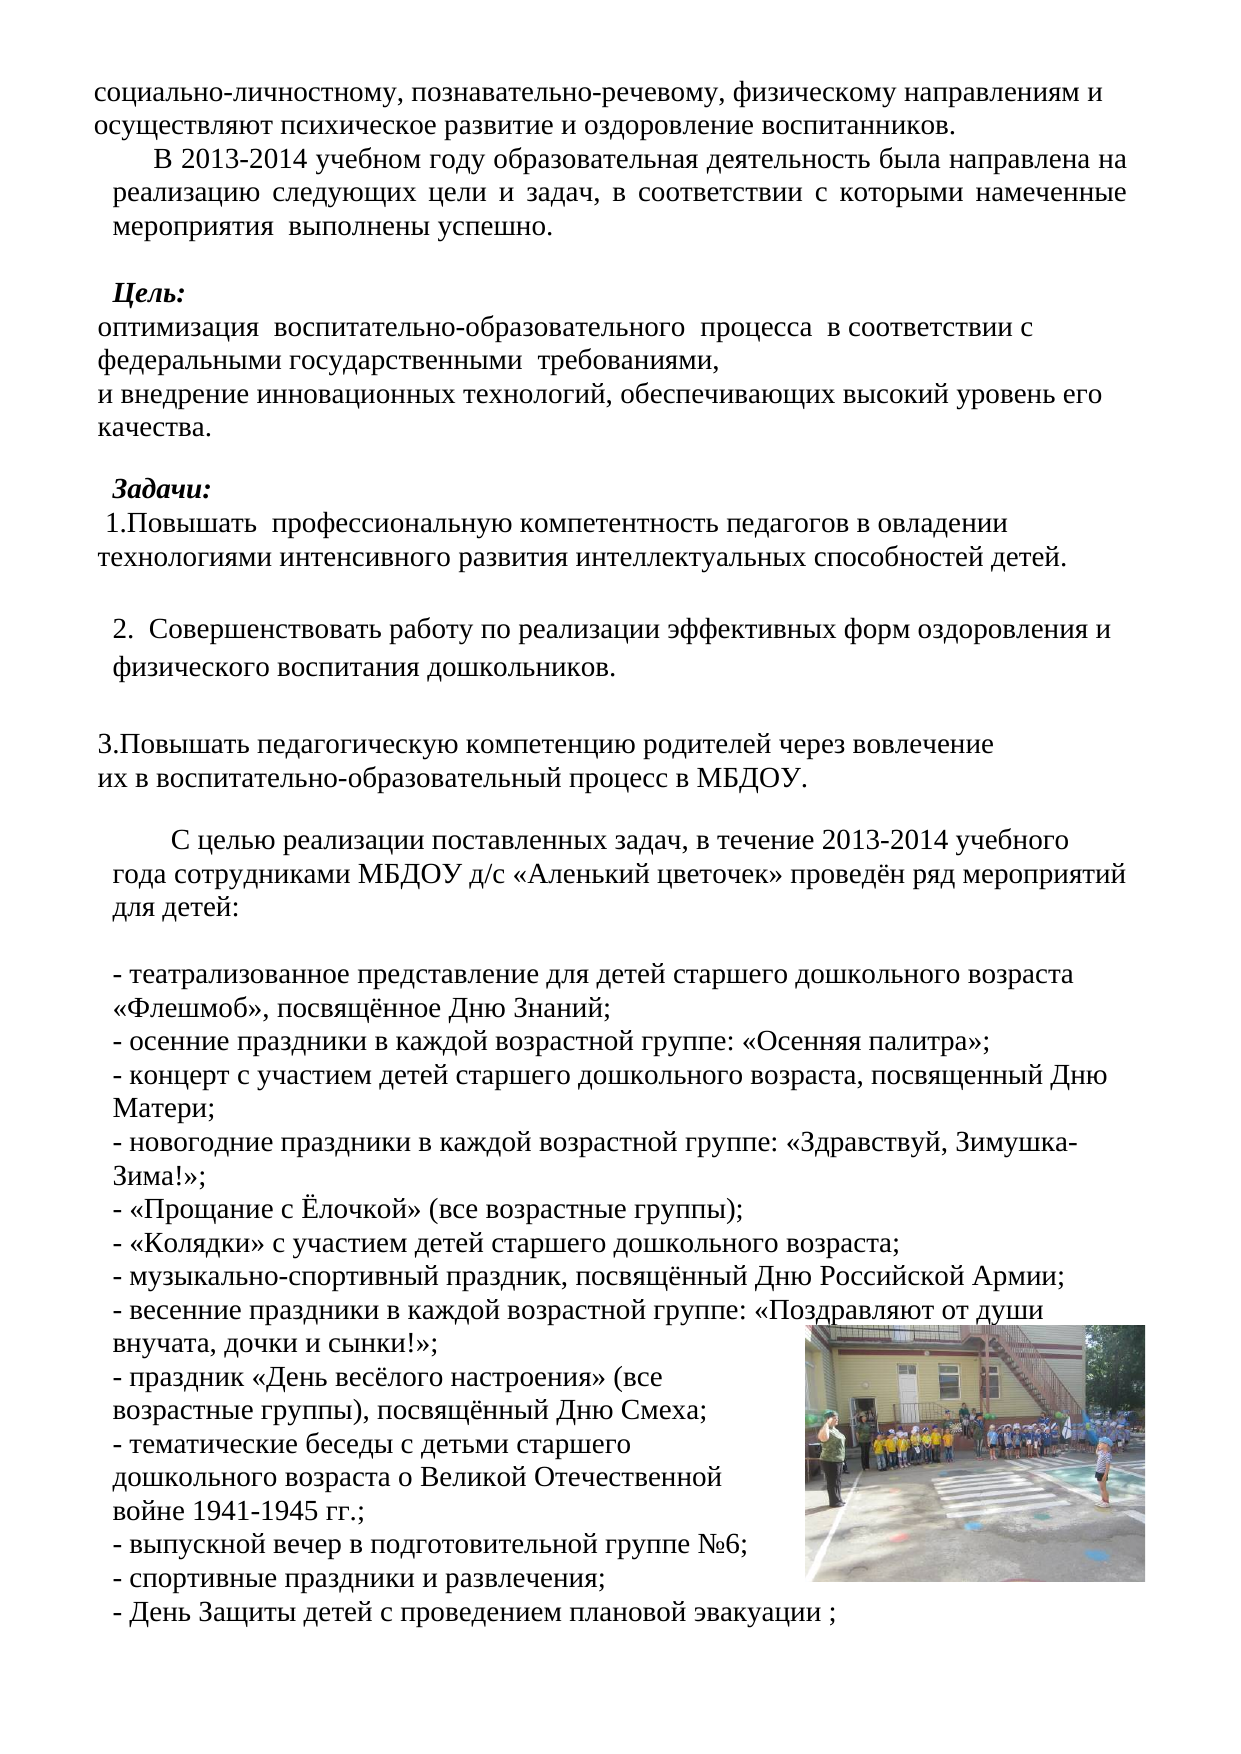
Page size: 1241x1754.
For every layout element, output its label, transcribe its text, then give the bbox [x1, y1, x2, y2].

text - праздник «День весёлого настроения» (все возрастные группы), посвящённый Дню Смеха; [112, 1359, 805, 1426]
text и внедрение инновационных технологий, обеспечивающих высокий уровень его качества. [97, 376, 1128, 443]
text - «Прощание с Ёлочкой» (все возрастные группы); [112, 1191, 1128, 1225]
text физического воспитания дошкольников. [112, 649, 1128, 683]
text их в воспитательно-образовательный процесс в МБДОУ. [97, 760, 1128, 793]
text - тематические беседы с детьми старшего дошкольного возраста о Великой Отечественной войне 1941-1945 гг.; [112, 1426, 805, 1527]
text оптимизация воспитательно-образовательного процесса в соответствии с федеральными государственными требованиями, [97, 309, 1128, 376]
text В 2013-2014 учебном году образовательная деятельность была направлена на реализацию следующих цели и задач, в соответствии с которыми намеченные мероприятия выполнены успешно. [112, 141, 1128, 242]
text Цель: [112, 275, 1128, 309]
text - спортивные праздники и развлечения; [112, 1560, 1128, 1594]
text - музыкально-спортивный праздник, посвящённый Дню Российской Армии; [112, 1258, 1128, 1292]
text - выпускной вечер в подготовительной группе №6; [112, 1527, 805, 1560]
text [93, 74, 1128, 141]
text Задачи: [112, 472, 1128, 505]
text C целью реализации поставленных задач, в течение 2013-2014 учебного года сотрудниками МБДОУ д/с «Аленький цветочек» проведён ряд мероприятий для детей: [112, 822, 1128, 923]
text 2. Совершенствовать работу по реализации эффективных форм оздоровления и [112, 611, 1128, 644]
text 3.Повышать педагогическую компетенцию родителей через вовлечение [97, 726, 1128, 760]
text - концерт с участием детей старшего дошкольного возраста, посвященный Дню Матери; [112, 1057, 1128, 1124]
text - новогодние праздники в каждой возрастной группе: «Здравствуй, Зимушка-Зима!»; [112, 1124, 1128, 1191]
text - осенние праздники в каждой возрастной группе: «Осенняя палитра»; [112, 1023, 1128, 1057]
picture [805, 1325, 1146, 1582]
text - День Защиты детей с проведением плановой эвакуации ; [112, 1594, 1128, 1627]
text - театрализованное представление для детей старшего дошкольного возраста «Флешмоб», посвящённое Дню Знаний; [112, 956, 1128, 1023]
text 1.Повышать профессиональную компетентность педагогов в овладении технологиями интенсивного развития интеллектуальных способностей детей. [97, 505, 1128, 572]
text - весенние праздники в каждой возрастной группе: «Поздравляют от души внучата, дочки и сынки!»; [112, 1292, 1128, 1359]
text - «Колядки» с участием детей старшего дошкольного возраста; [112, 1225, 1128, 1258]
